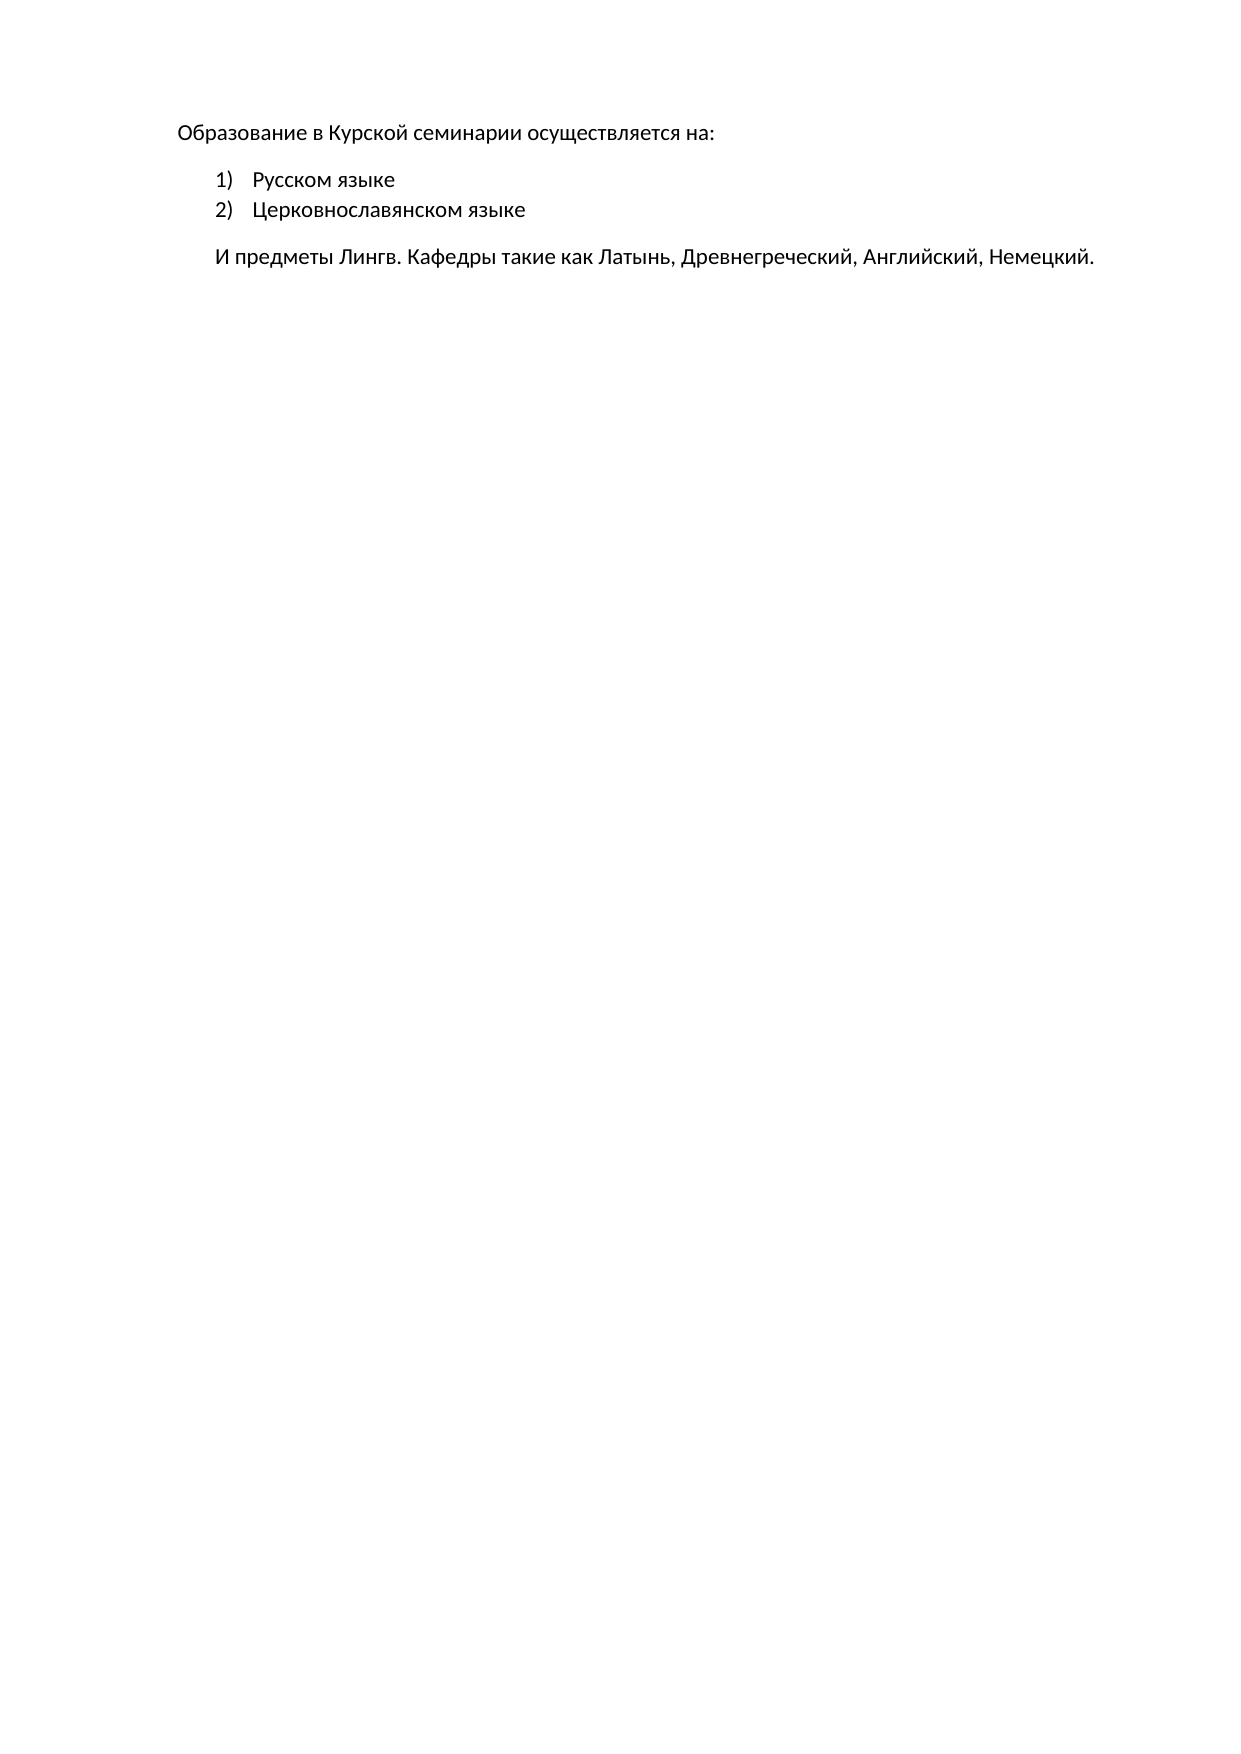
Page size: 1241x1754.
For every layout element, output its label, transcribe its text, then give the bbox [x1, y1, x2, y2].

text Образование в Курской семинарии осуществляется на: [177, 118, 1152, 146]
list Русском языке [215, 165, 1152, 193]
text И предметы Лингв. Кафедры такие как Латынь, Древнегреческий, Английский, Немецкий. [215, 242, 1152, 270]
list Церковнославянском языке [215, 195, 1152, 223]
